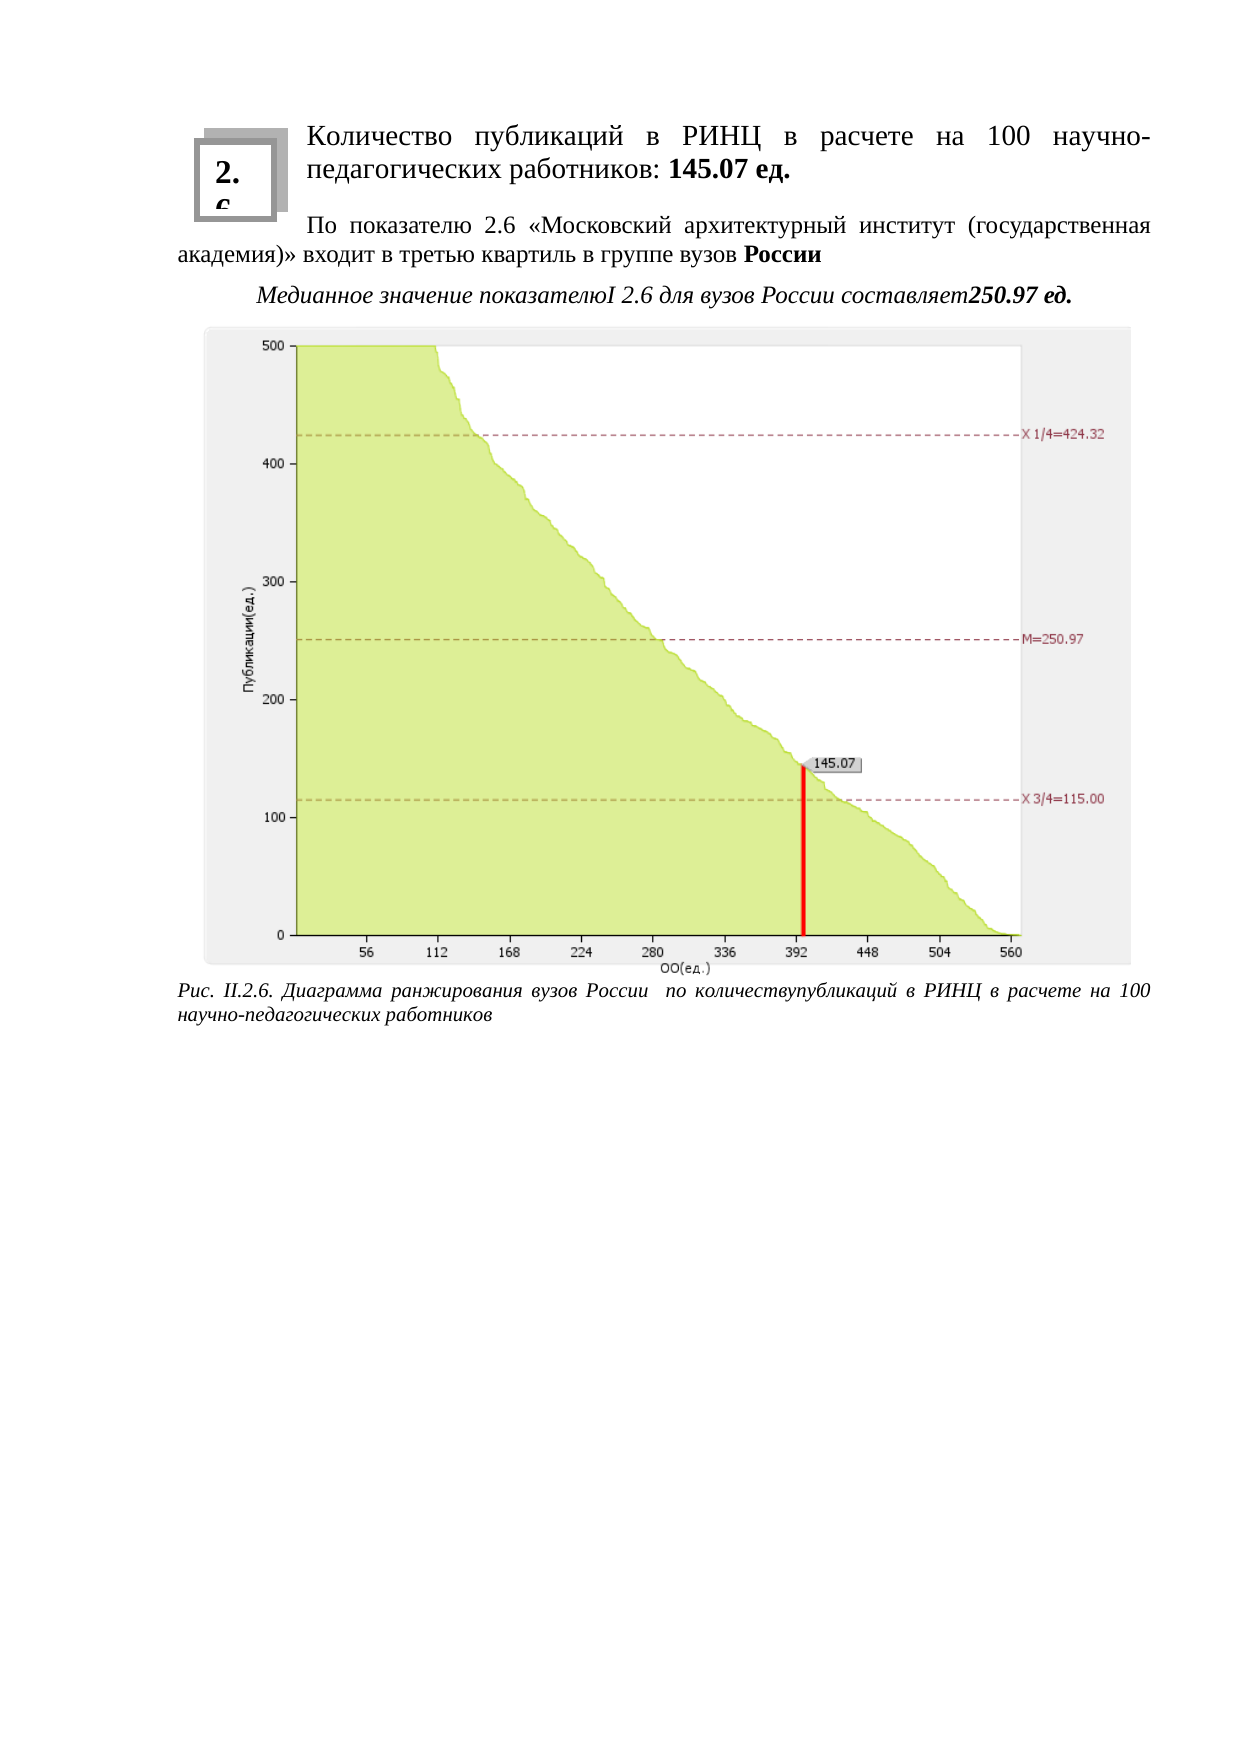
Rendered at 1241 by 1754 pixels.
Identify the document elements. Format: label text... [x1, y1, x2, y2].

picture [198, 321, 1131, 978]
text Медианное значение показателюI 2.6 для вузов России составляет250.97 ед. [177, 280, 1152, 309]
text Количество публикаций в РИНЦ в расчете на 100 научно-педагогических работников: 145.07 ед. [177, 118, 1152, 185]
text Рис. II.2.6. Диаграмма ранжирования вузов России по количествупубликаций в РИНЦ в расчете на 100 научно-педагогических работников [177, 978, 1152, 1026]
text По показателю 2.6 «Московский архитектурный институт (государственная академия)» входит в третью квартиль в группе вузов России [177, 210, 1152, 268]
